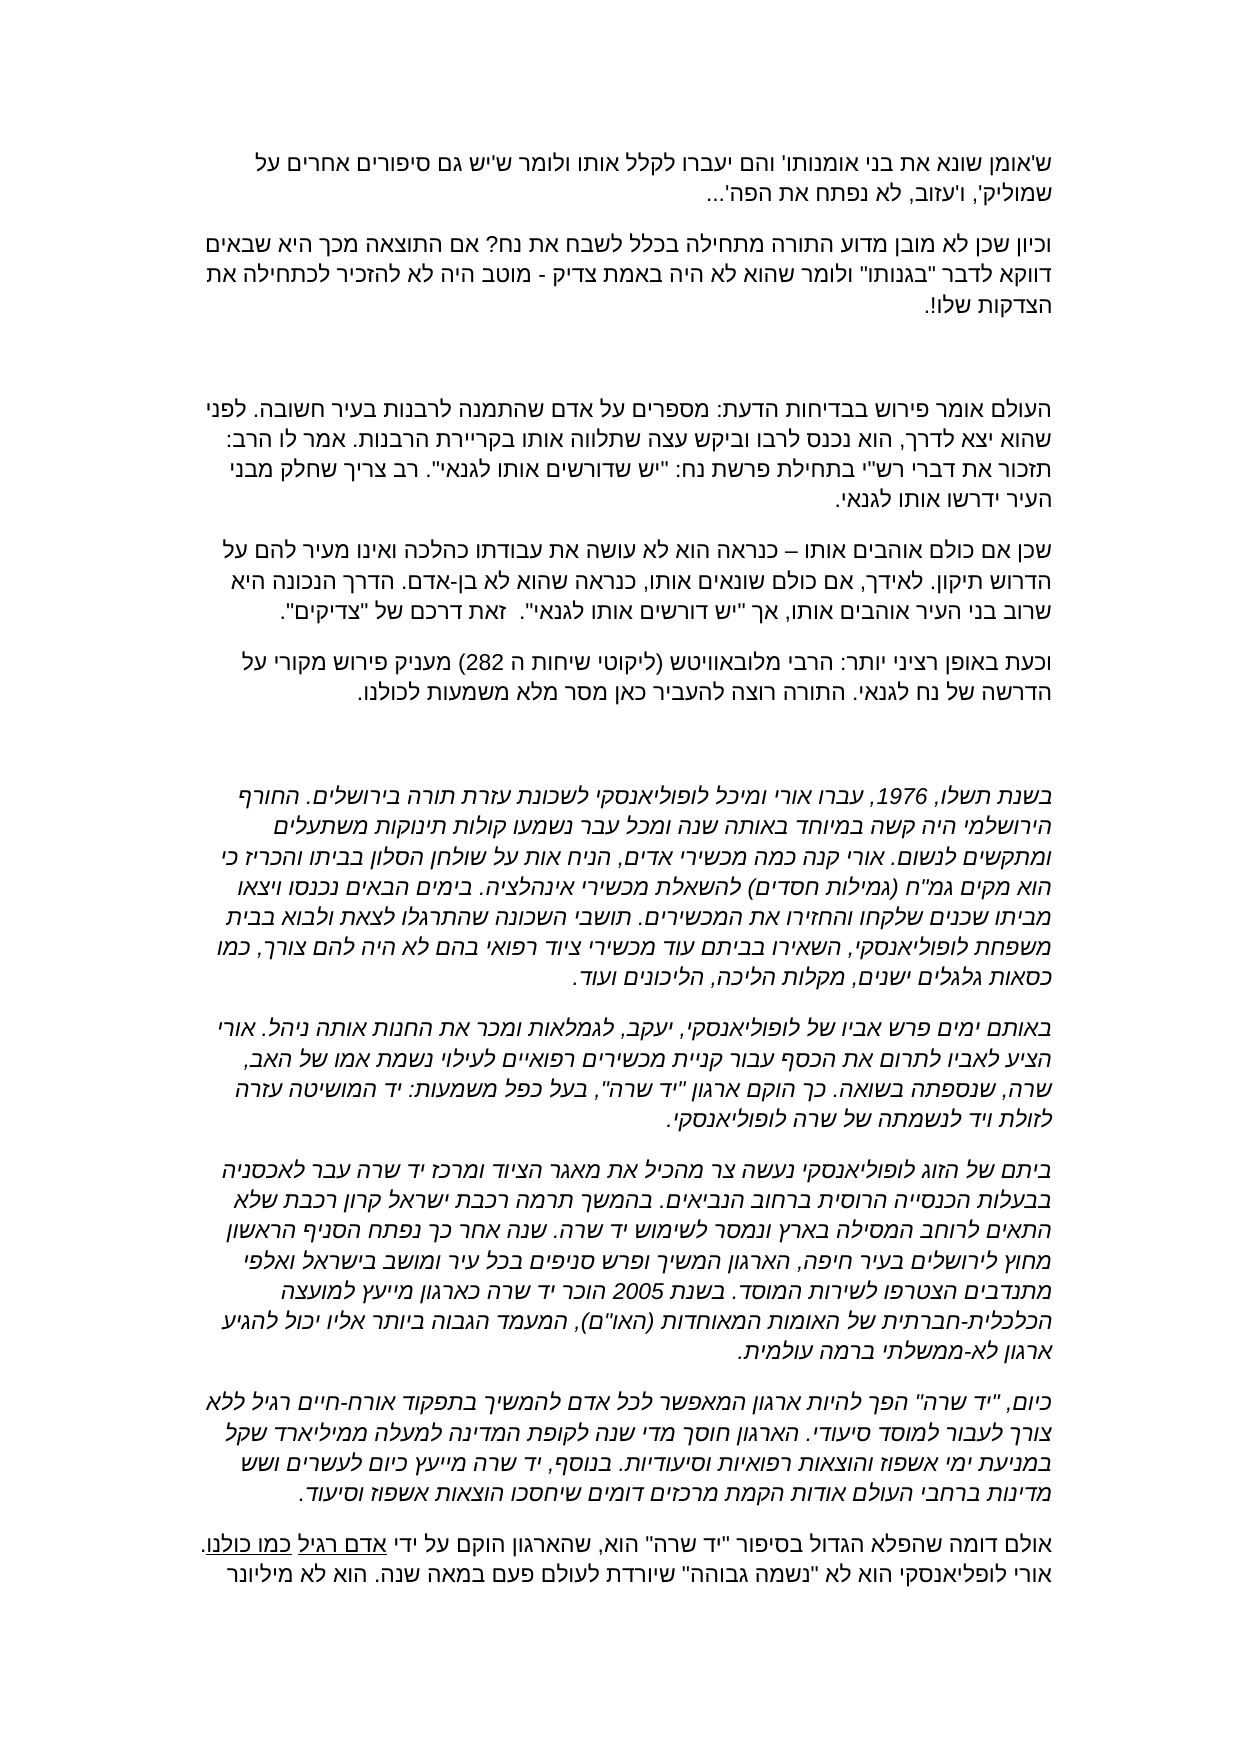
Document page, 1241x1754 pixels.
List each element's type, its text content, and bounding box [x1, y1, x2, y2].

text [187, 1531, 1053, 1588]
text וכעת באופן רציני יותר: הרבי מלובאוויטש (ליקוטי שיחות ה 282) מעניק פירוש מקורי על הדרשה של נח לגנאי. התורה רוצה להעביר כאן מסר מלא משמעות לכולנו. [187, 649, 1053, 705]
text ביתם של הזוג לופוליאנסקי נעשה צר מהכיל את מאגר הציוד ומרכז יד שרה עבר לאכסניה בבעלות הכנסייה הרוסית ברחוב הנביאים. בהמשך תרמה רכבת ישראל קרון רכבת שלא התאים לרוחב המסילה בארץ ונמסר לשימוש יד שרה. שנה אחר כך נפתח הסניף הראשון מחוץ לירושלים בעיר חיפה, הארגון המשיך ופרש סניפים בכל עיר ומושב בישראל ואלפי מתנדבים הצטרפו לשירות המוסד. בשנת 2005 הוכר יד שרה כארגון מייעץ למועצה הכלכלית-חברתית של האומות המאוחדות (האו"ם), המעמד הגבוה ביותר אליו יכול להגיע ארגון לא-ממשלתי ברמה עולמית. [187, 1157, 1053, 1365]
text בשנת תשלו, 1976, עברו אורי ומיכל לופוליאנסקי לשכונת עזרת תורה בירושלים. החורף הירושלמי היה קשה במיוחד באותה שנה ומכל עבר נשמעו קולות תינוקות משתעלים ומתקשים לנשום. אורי קנה כמה מכשירי אדים, הניח אות על שולחן הסלון בביתו והכריז כי הוא מקים גמ"ח (גמילות חסדים) להשאלת מכשירי אינהלציה. בימים הבאים נכנסו ויצאו מביתו שכנים שלקחו והחזירו את המכשירים. תושבי השכונה שהתרגלו לצאת ולבוא בבית משפחת לופוליאנסקי, השאירו בביתם עוד מכשירי ציוד רפואי בהם לא היה להם צורך, כמו כסאות גלגלים ישנים, מקלות הליכה, הליכונים ועוד. [187, 783, 1053, 991]
text כיום, "יד שרה" הפך להיות ארגון המאפשר לכל אדם להמשיך בתפקוד אורח-חיים רגיל ללא צורך לעבור למוסד סיעודי. הארגון חוסך מדי שנה לקופת המדינה למעלה ממיליארד שקל במניעת ימי אשפוז והוצאות רפואיות וסיעודיות. בנוסף, יד שרה מייעץ כיום לעשרים ושש מדינות ברחבי העולם אודות הקמת מרכזים דומים שיחסכו הוצאות אשפוז וסיעוד. [187, 1389, 1053, 1506]
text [187, 150, 1053, 207]
text שכן אם כולם אוהבים אותו – כנראה הוא לא עושה את עבודתו כהלכה ואינו מעיר להם על הדרוש תיקון. לאידך, אם כולם שונאים אותו, כנראה שהוא לא בן-אדם. הדרך הנכונה היא שרוב בני העיר אוהבים אותו, אך "יש דורשים אותו לגנאי". זאת דרכם של "צדיקים". [187, 537, 1053, 624]
text וכיון שכן לא מובן מדוע התורה מתחילה בכלל לשבח את נח? אם התוצאה מכך היא שבאים דווקא לדבר "בגנותו" ולומר שהוא לא היה באמת צדיק - מוטב היה לא להזכיר לכתחילה את הצדקות שלו!. [187, 231, 1053, 318]
text באותם ימים פרש אביו של לופוליאנסקי, יעקב, לגמלאות ומכר את החנות אותה ניהל. אורי הציע לאביו לתרום את הכסף עבור קניית מכשירים רפואיים לעילוי נשמת אמו של האב, שרה, שנספתה בשואה. כך הוקם ארגון "יד שרה", בעל כפל משמעות: יד המושיטה עזרה לזולת ויד לנשמתה של שרה לופוליאנסקי. [187, 1015, 1053, 1132]
text העולם אומר פירוש בבדיחות הדעת: מספרים על אדם שהתמנה לרבנות בעיר חשובה. לפני שהוא יצא לדרך, הוא נכנס לרבו וביקש עצה שתלווה אותו בקריירת הרבנות. אמר לו הרב: תזכור את דברי רש"י בתחילת פרשת נח: "יש שדורשים אותו לגנאי". רב צריך שחלק מבני העיר ידרשו אותו לגנאי. [187, 396, 1053, 513]
